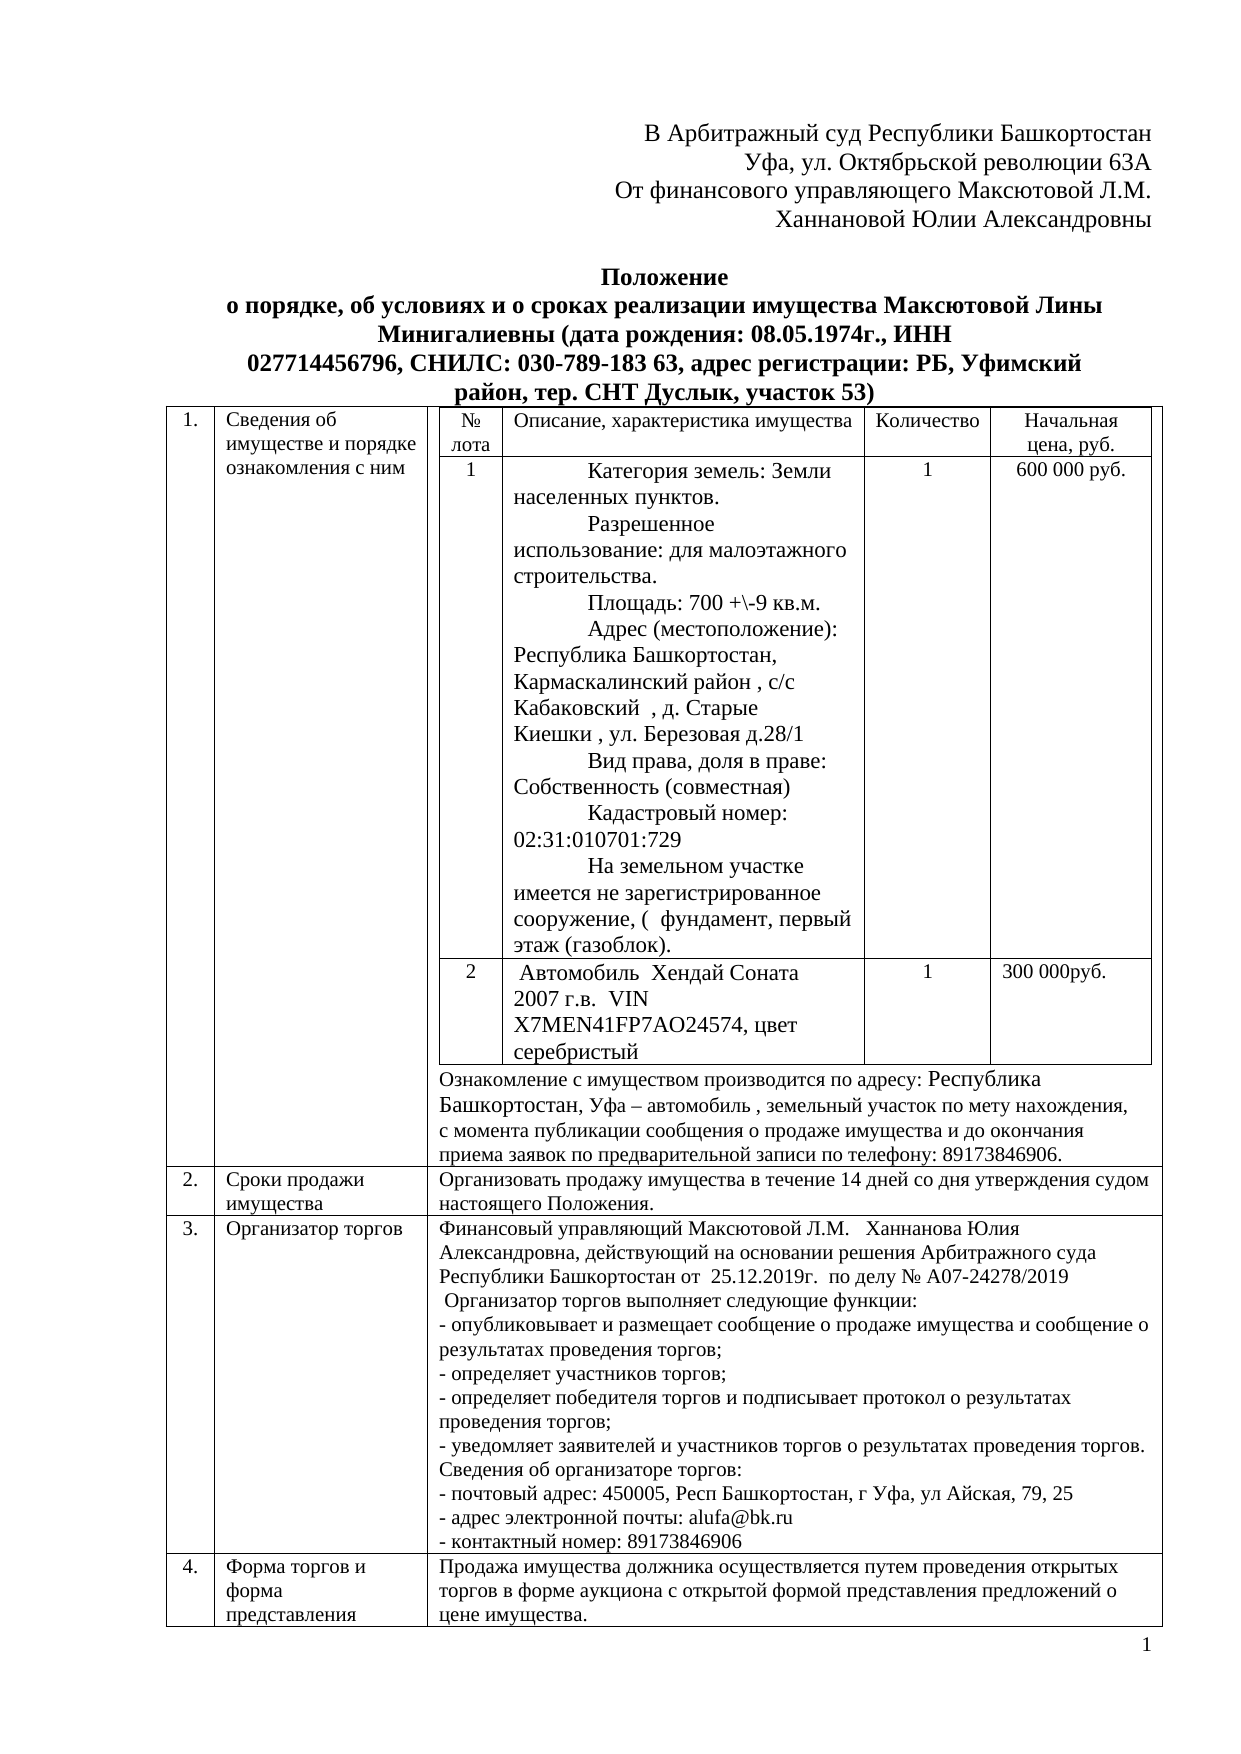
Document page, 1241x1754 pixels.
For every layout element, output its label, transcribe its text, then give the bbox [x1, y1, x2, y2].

table_cell 3. [167, 1216, 214, 1553]
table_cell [428, 1554, 1162, 1626]
table_cell Организатор торгов [215, 1216, 427, 1553]
table_cell Финансовый управляющий Максютовой Л.М. Ханнанова Юлия Александровна, действующий на основании решения Арбитражного суда Республики Башкортостан от 25.12.2019г. по делу № А07-24278/2019 Организатор торгов выполняет следующие функции: - опубликовывает и размещает сообщение о продаже имущества и сообщение о результатах проведения торгов; - определяет участников торгов; - определяет победителя торгов и подписывает протокол о результатах проведения торгов; - уведомляет заявителей и участников торгов о результатах проведения торгов. Сведения об организаторе торгов: - почтовый адрес: 450005, Респ Башкортостан, г Уфа, ул Айская, 79, 25 - адрес электронной почты: alufa@bk.ru - контактный номер: 89173846906 [428, 1216, 1162, 1553]
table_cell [215, 1554, 427, 1626]
text о порядке, об условиях и о сроках реализации имущества Максютовой Лины Минигалиевны (дата рождения: 08.05.1974г., ИНН [177, 291, 1152, 348]
table_cell 2. [167, 1167, 214, 1215]
table_cell Организовать продажу имущества в течение 14 дней со дня утверждения судом настоящего Положения. [428, 1167, 1162, 1215]
text 027714456796, СНИЛС: 030-789-183 63, адрес регистрации: РБ, Уфимский [177, 348, 1152, 377]
table_cell 4. [167, 1554, 214, 1626]
table_header В Арбитражный суд Республики Башкортостан Уфа, ул. Октябрьской революции 63А От финансового управляющего Максютовой Л.М. Ханнановой Юлии Александровны [517, 118, 1152, 262]
table_header 1. [167, 407, 214, 1166]
table_header Сведения об имуществе и порядке ознакомления с ним [215, 407, 427, 1166]
table_cell Сроки продажи имущества [215, 1167, 427, 1215]
text район, тер. СНТ Дуслык, участок 53) [177, 377, 1152, 406]
table_header Ознакомление с имуществом производится по адресу: Республика Башкортостан, Уфа – автомобиль , земельный участок по мету нахождения, с момента публикации сообщения о продаже имущества и до окончания приема заявок по предварительной записи по телефону: 89173846906. [428, 407, 1162, 1166]
text Положение [177, 262, 1152, 291]
